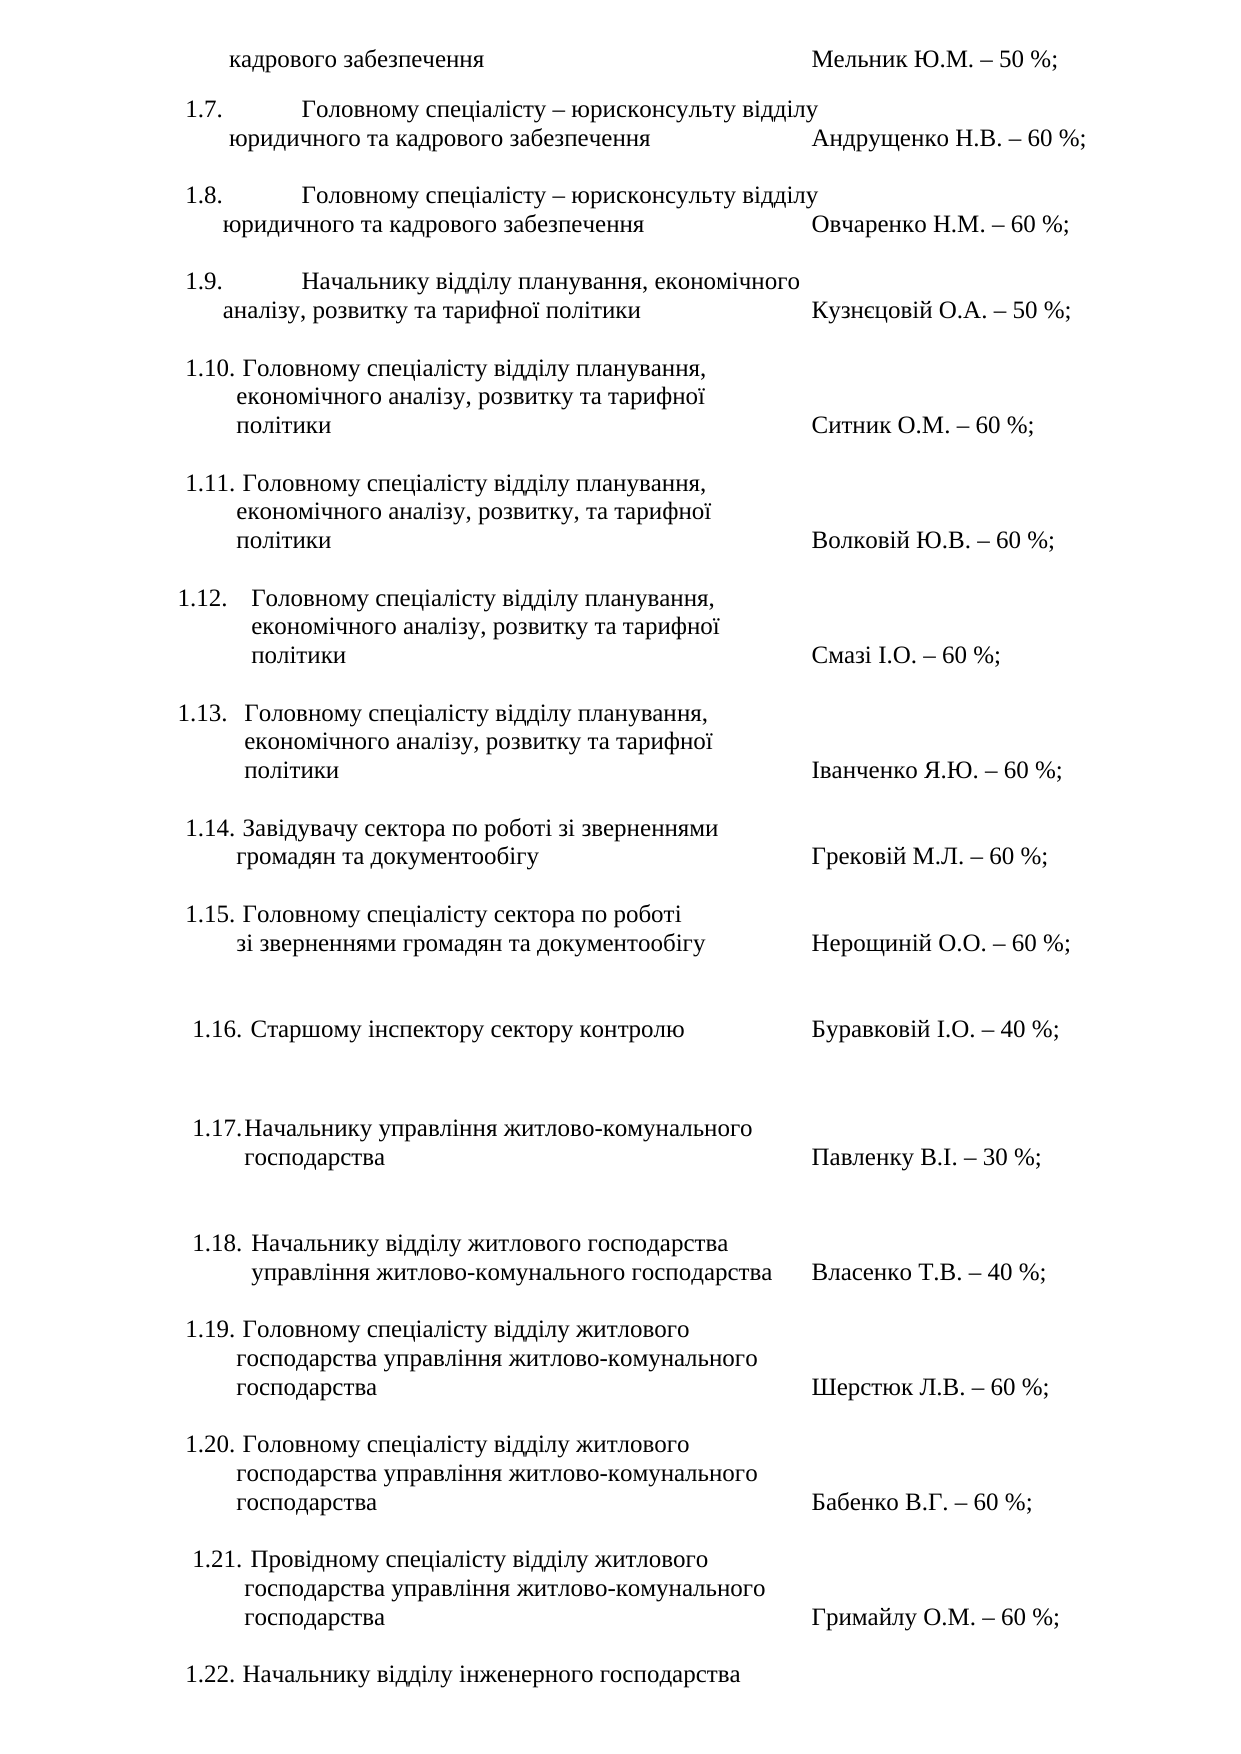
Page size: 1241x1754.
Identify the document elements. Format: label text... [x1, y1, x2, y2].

list політики Смазі І.О. – 60 %; [251, 640, 1152, 669]
list економічного аналізу, розвитку та тарифної [236, 381, 1152, 410]
list Головному спеціалісту відділу планування, [185, 353, 1152, 381]
list політики Іванченко Я.Ю. – 60 %; [244, 755, 1152, 784]
list Головному спеціалісту відділу житлового [185, 1314, 1152, 1343]
list Провідному спеціалісту відділу житлового [192, 1544, 1152, 1573]
list юридичного та кадрового забезпечення Овчаренко Н.М. – 60 %; [223, 209, 1152, 238]
list господарства Гримайлу О.М. – 60 %; [244, 1602, 1152, 1631]
list економічного аналізу, розвитку та тарифної [251, 611, 1152, 640]
list політики Ситник О.М. – 60 %; [236, 410, 1152, 439]
list юридичного та кадрового забезпечення Андрущенко Н.В. – 60 %; [223, 123, 1152, 151]
list економічного аналізу, розвитку, та тарифної [236, 496, 1152, 525]
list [244, 1573, 1152, 1602]
list господарства Шерстюк Л.В. – 60 %; [236, 1372, 1152, 1401]
list Старшому інспектору сектору контролю Буравковій І.О. – 40 %; [192, 1014, 1152, 1043]
list Головному спеціалісту відділу житлового [185, 1429, 1152, 1458]
list Головному спеціалісту відділу планування, [185, 468, 1152, 496]
list Начальнику управління житлово-комунального [192, 1113, 1152, 1142]
list господарства Павленку В.І. – 30 %; [244, 1142, 1152, 1171]
list зі зверненнями громадян та документообігу Нерощиній О.О. – 60 %; [236, 928, 1152, 956]
list господарства управління житлово-комунального [236, 1458, 1152, 1487]
list Головному спеціалісту сектора по роботі [185, 899, 1152, 928]
list господарства управління житлово-комунального [236, 1343, 1152, 1372]
list Головному спеціалісту – юрисконсульту відділу [185, 94, 1152, 123]
list громадян та документообігу Грековій М.Л. – 60 %; [236, 841, 1152, 870]
list Начальнику відділу планування, економічного [185, 266, 1152, 295]
list політики Волковій Ю.В. – 60 %; [236, 525, 1152, 554]
list Начальнику відділу інженерного господарства [185, 1659, 1152, 1688]
list господарства Бабенко В.Г. – 60 %; [236, 1487, 1152, 1516]
list Завідувачу сектора по роботі зі зверненнями [185, 813, 1152, 841]
list економічного аналізу, розвитку та тарифної [244, 726, 1152, 755]
list Головному спеціалісту відділу планування, [177, 698, 1152, 726]
list аналізу, розвитку та тарифної політики Кузнєцовій О.А. – 50 %; [223, 295, 1152, 324]
list Головному спеціалісту відділу планування, [177, 583, 1152, 611]
text кадрового забезпечення Мельник Ю.М. – 50 %; [148, 44, 1152, 73]
list Начальнику відділу житлового господарства [192, 1228, 1152, 1257]
list Головному спеціалісту – юрисконсульту відділу [185, 180, 1152, 209]
list управління житлово-комунального господарства Власенко Т.В. – 40 %; [251, 1257, 1152, 1286]
